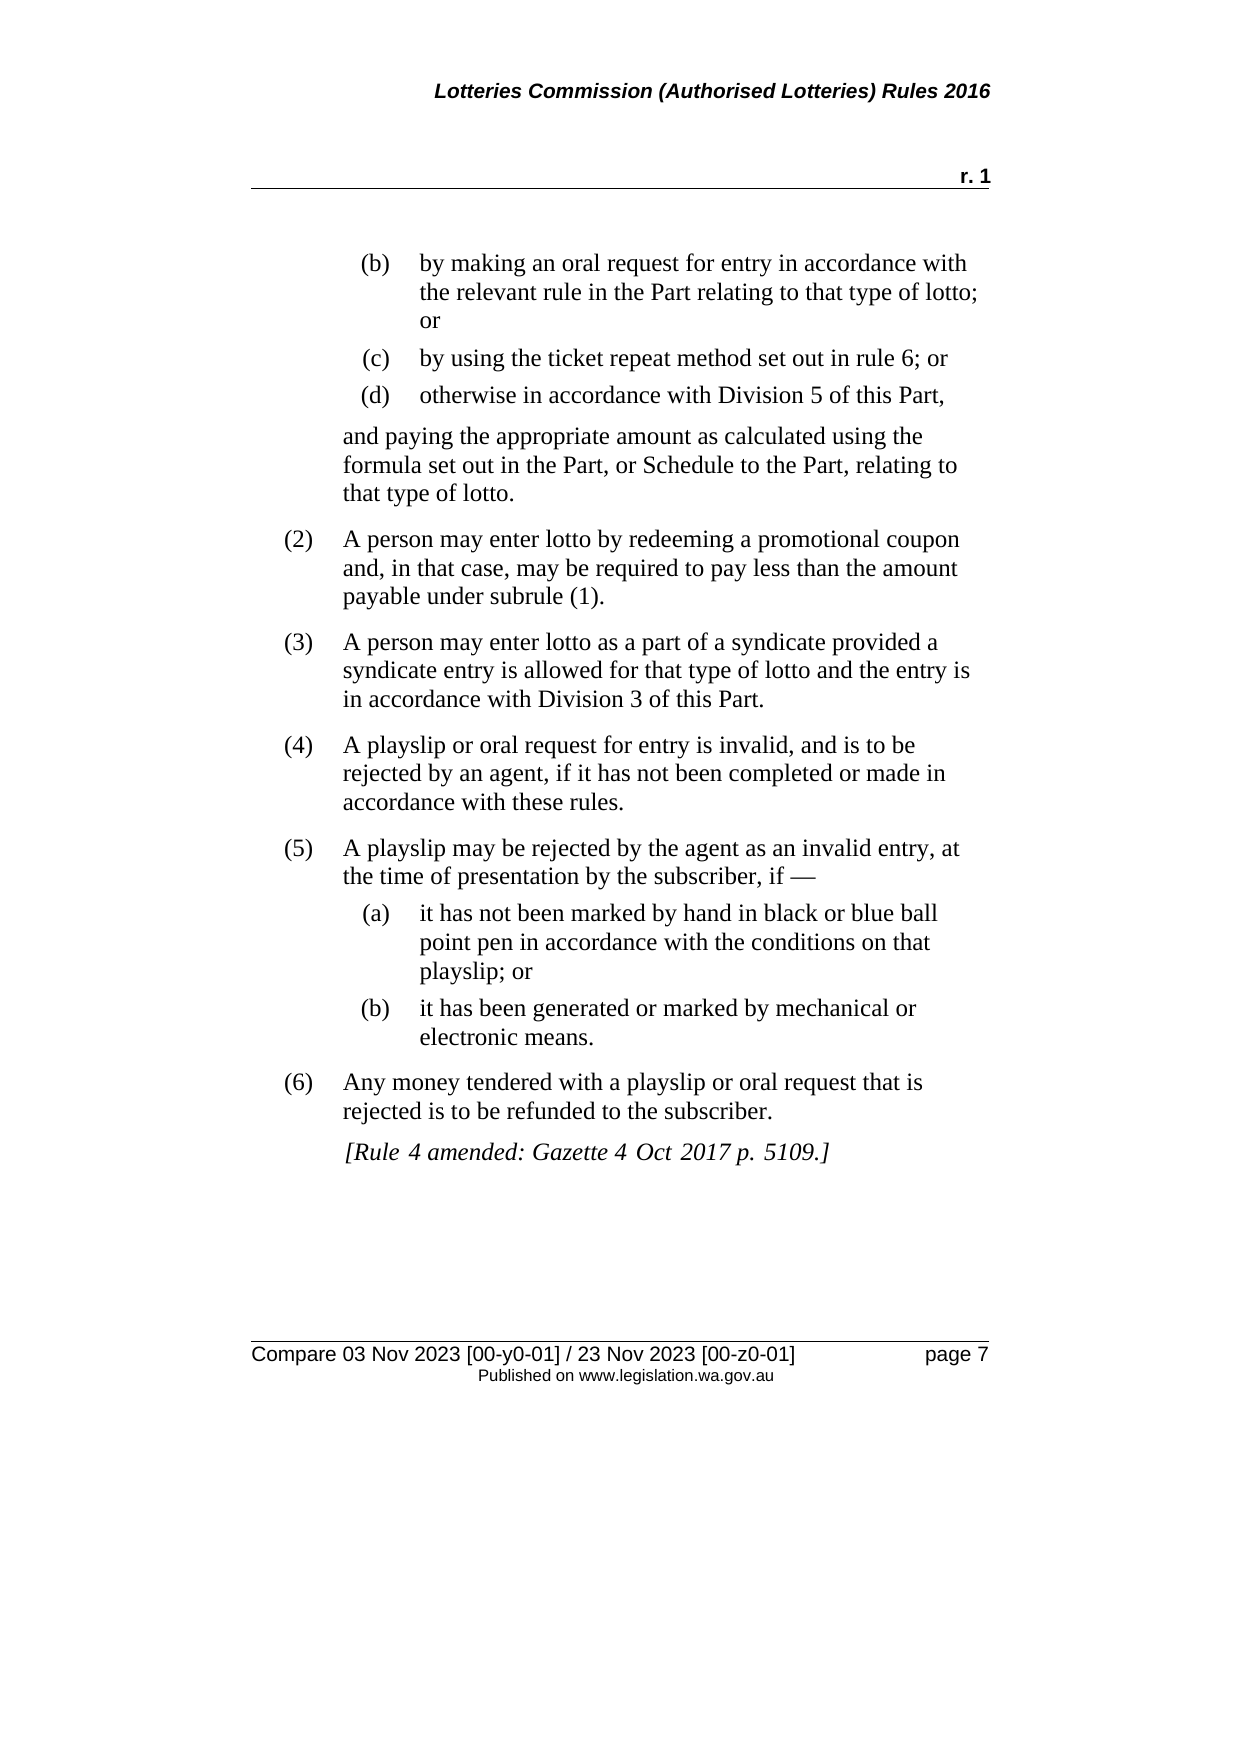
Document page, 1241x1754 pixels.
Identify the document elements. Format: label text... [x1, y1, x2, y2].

text (a) it has not been marked by hand in black or blue ball point pen in accordance with the conditions on that playslip; or [251, 898, 989, 985]
text (2) A person may enter lotto by redeeming a promotional coupon and, in that case, may be required to pay less than the amount payable under subrule (1). [251, 524, 989, 610]
text (d) otherwise in accordance with Division 5 of this Part, [251, 380, 989, 408]
text (4) A playslip or oral request for entry is invalid, and is to be rejected by an agent, if it has not been completed or made in accordance with these rules. [251, 730, 989, 816]
text (b) it has been generated or marked by mechanical or electronic means. [251, 993, 989, 1051]
text (c) by using the ticket repeat method set out in rule 6; or [251, 343, 989, 371]
text and paying the appropriate amount as calculated using the formula set out in the Part, or Schedule to the Part, relating to that type of lotto. [251, 421, 989, 507]
text [Rule 4 amended: Gazette 4 Oct 2017 p. 5109.] [251, 1137, 989, 1166]
text (6) Any money tendered with a playslip or oral request that is rejected is to be refunded to the subscriber. [251, 1067, 989, 1125]
text (b) by making an oral request for entry in accordance with the relevant rule in the Part relating to that type of lotto; or [251, 248, 989, 334]
text (3) A person may enter lotto as a part of a syndicate provided a syndicate entry is allowed for that type of lotto and the entry is in accordance with Division 3 of this Part. [251, 627, 989, 713]
text (5) A playslip may be rejected by the agent as an invalid entry, at the time of presentation by the subscriber, if — [251, 833, 989, 890]
